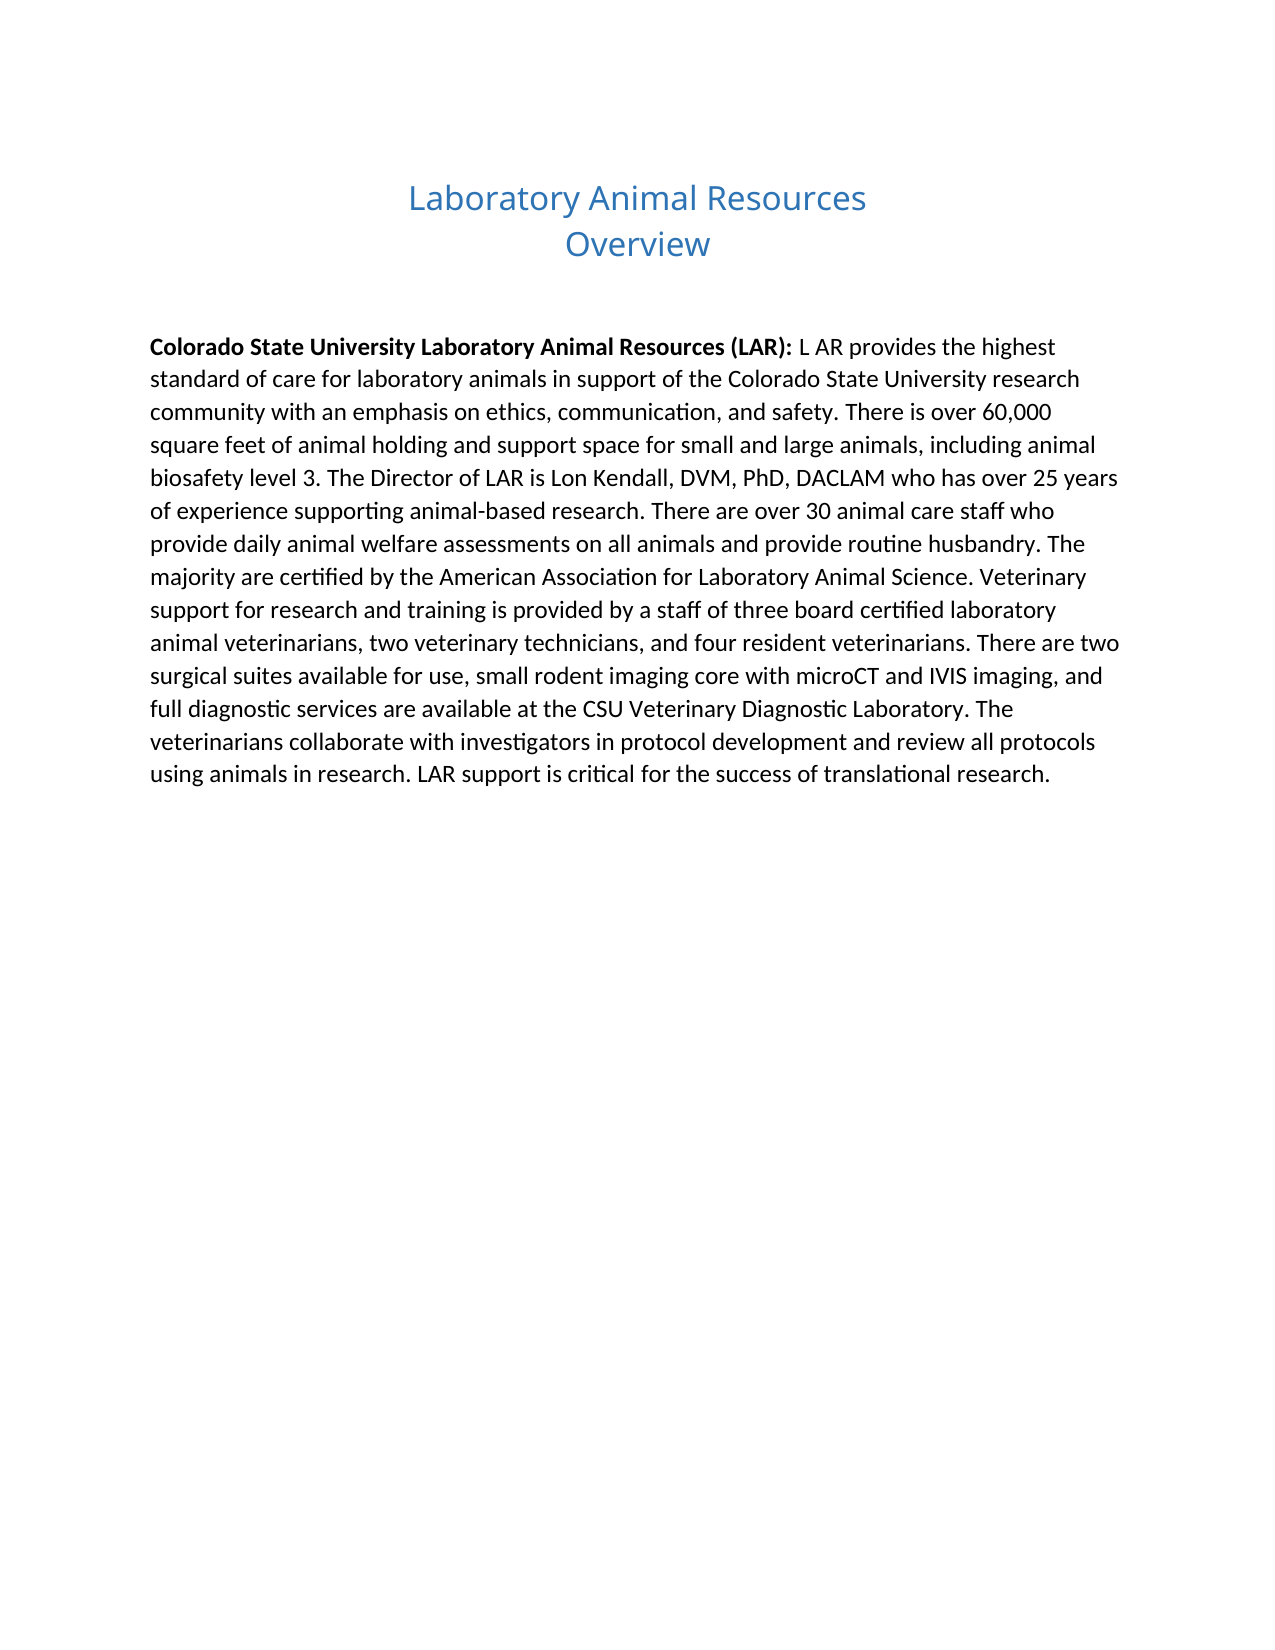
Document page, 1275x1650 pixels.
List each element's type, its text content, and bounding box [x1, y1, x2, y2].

text Colorado State University Laboratory Animal Resources (LAR): L AR provides the highest standard of care for laboratory animals in support of the Colorado State University research community with an emphasis on ethics, communication, and safety. There is over 60,000 square feet of animal holding and support space for small and large animals, including animal biosafety level 3. The Director of LAR is Lon Kendall, DVM, PhD, DACLAM who has over 25 years of experience supporting animal-based research. There are over 30 animal care staff who provide daily animal welfare assessments on all animals and provide routine husbandry. The majority are certified by the American Association for Laboratory Animal Science. Veterinary support for research and training is provided by a staff of three board certified laboratory animal veterinarians, two veterinary technicians, and four resident veterinarians. There are two surgical suites available for use, small rodent imaging core with microCT and IVIS imaging, and full diagnostic services are available at the CSU Veterinary Diagnostic Laboratory. The veterinarians collaborate with investigators in protocol development and review all protocols using animals in research. LAR support is critical for the success of translational research. [150, 331, 1123, 789]
text Laboratory Animal Resources Overview [373, 175, 902, 266]
